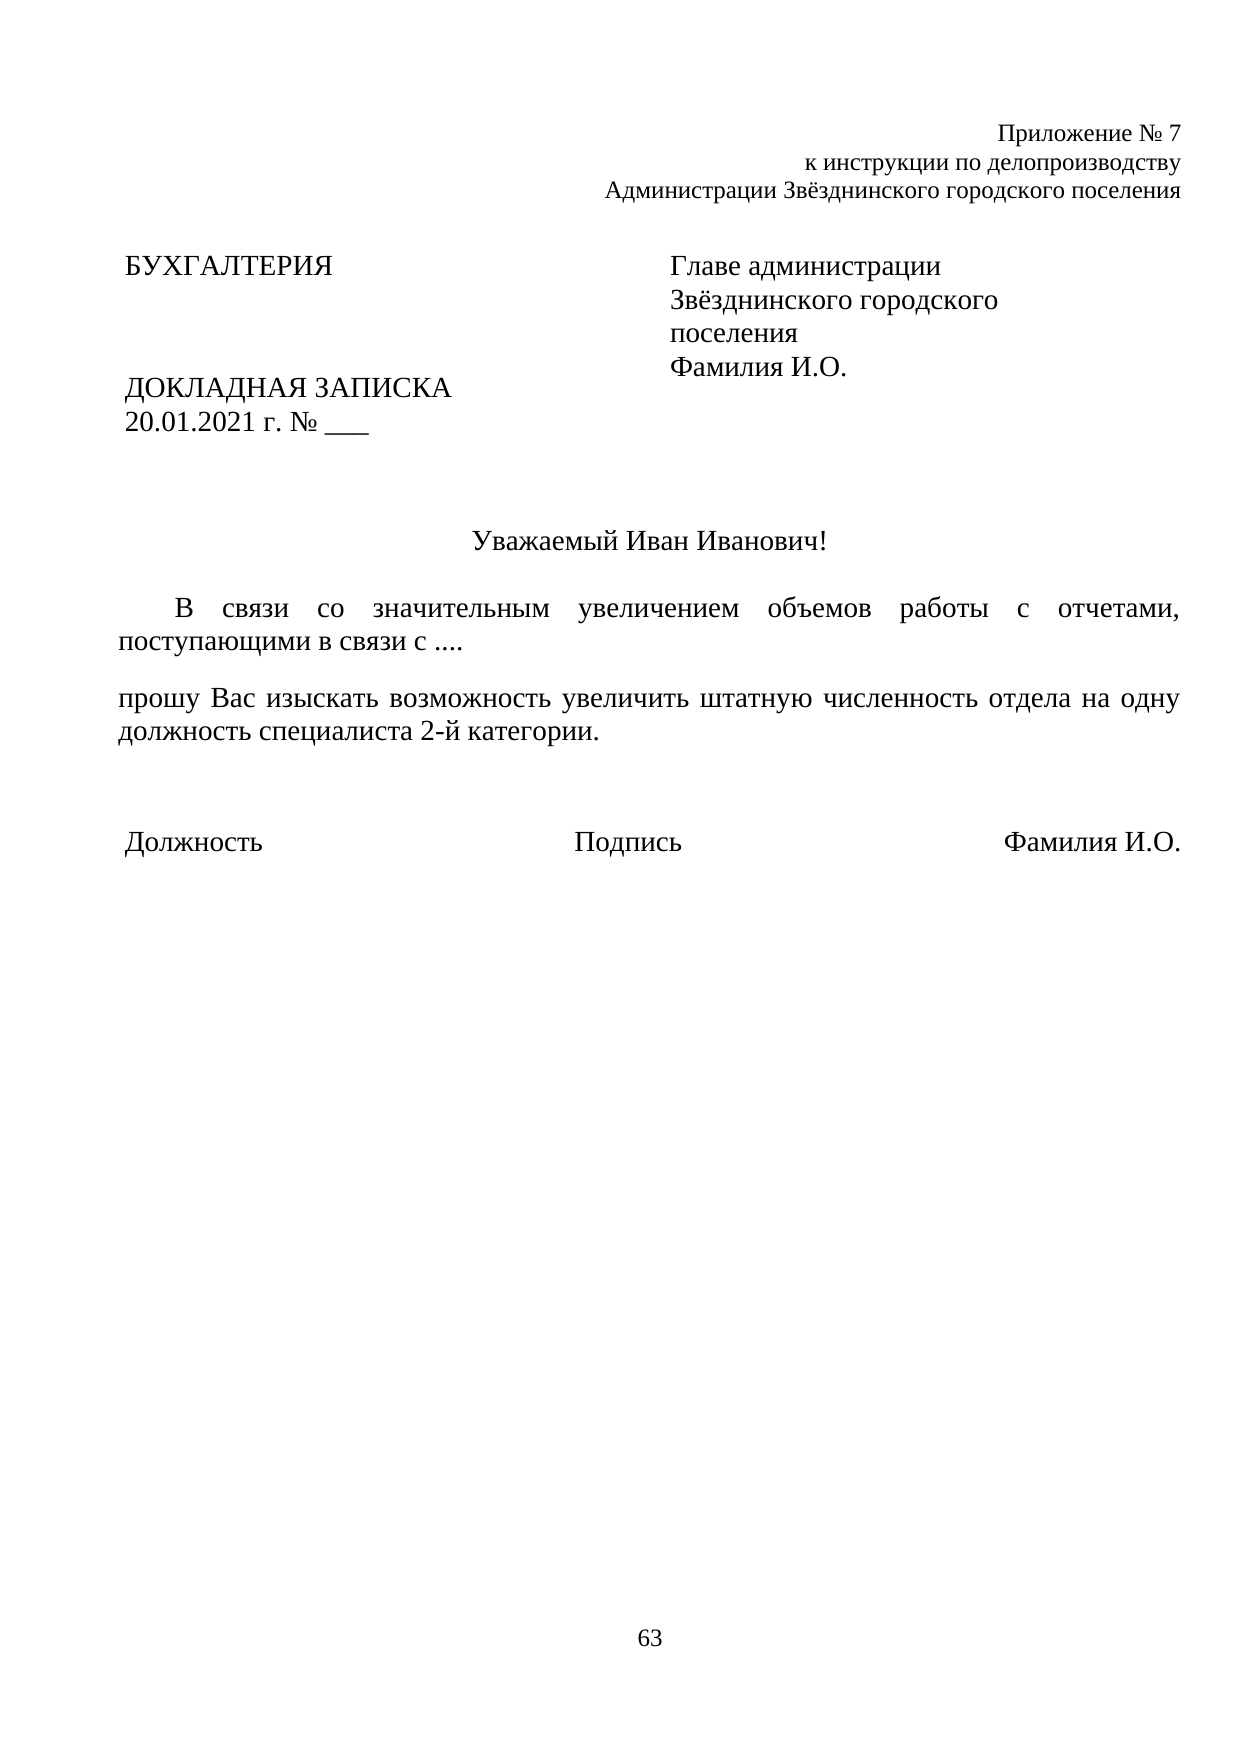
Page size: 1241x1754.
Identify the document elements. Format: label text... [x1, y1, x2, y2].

table_header Главе администрации Звёзднинского городского поселения Фамилия И.О. [663, 238, 1101, 489]
text Администрации Звёзднинского городского поселения [118, 176, 1181, 204]
table_cell ДОКЛАДНАЯ ЗАПИСКА 20.01.2021 г. № ___ [118, 293, 663, 489]
table_header Должность [118, 814, 431, 869]
text Приложение № 7 [118, 118, 1181, 147]
table_header Подпись [431, 814, 750, 869]
text В связи со значительным увеличением объемов работы с отчетами, поступающими в связи с .... [118, 590, 1181, 657]
table_header БУХГАЛТЕРИЯ [118, 238, 663, 293]
text Уважаемый Иван Иванович! [118, 523, 1181, 556]
text прошу Вас изыскать возможность увеличить штатную численность отдела на одну должность специалиста 2-й категории. [118, 680, 1181, 747]
table_header Фамилия И.О. [750, 814, 1188, 869]
text к инструкции по делопроизводству [118, 147, 1181, 176]
